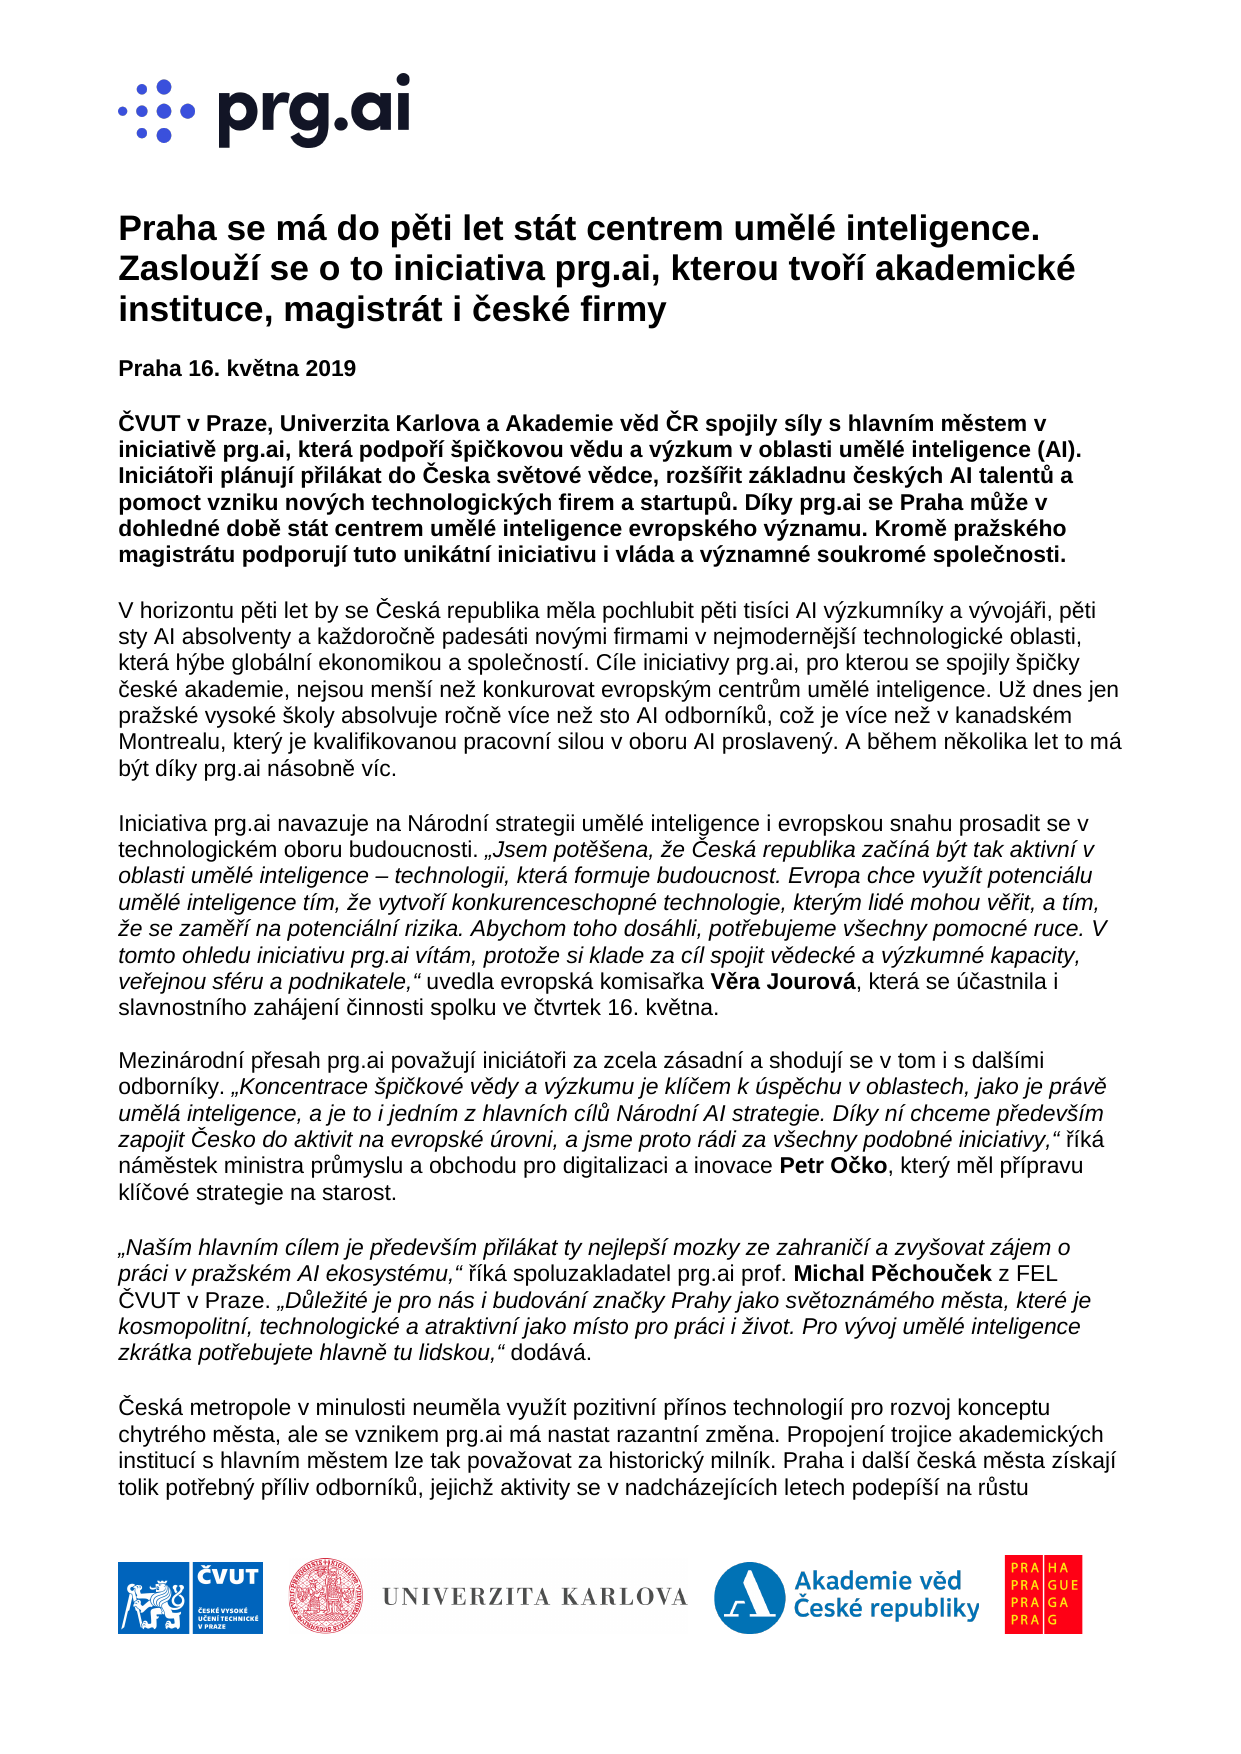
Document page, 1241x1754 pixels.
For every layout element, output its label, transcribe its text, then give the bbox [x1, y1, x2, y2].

text Iniciativa prg.ai navazuje na Národní strategii umělé inteligence i evropskou snahu prosadit se v technologickém oboru budoucnosti. „Jsem potěšena, že Česká republika začíná být tak aktivní v oblasti umělé inteligence – technologii, která formuje budoucnost. Evropa chce využít potenciálu umělé inteligence tím, že vytvoří konkurenceschopné technologie, kterým lidé mohou věřit, a tím, že se zaměří na potenciální rizika. Abychom toho dosáhli, potřebujeme všechny pomocné ruce. V tomto ohledu iniciativu prg.ai vítám, protože si klade za cíl spojit vědecké a výzkumné kapacity, veřejnou sféru a podnikatele,“ uvedla evropská komisařka Věra Jourová, která se účastnila i slavnostního zahájení činnosti spolku ve čtvrtek 16. května. [118, 810, 1122, 1021]
picture [288, 1558, 689, 1634]
picture [118, 1562, 263, 1634]
picture [118, 73, 410, 148]
text Praha se má do pěti let stát centrem umělé inteligence. Zaslouží se o to iniciativa prg.ai, kterou tvoří akademické instituce, magistrát i české firmy Praha 16. května 2019 [118, 207, 1122, 382]
text ČVUT v Praze, Univerzita Karlova a Akademie věd ČR spojily síly s hlavním městem v iniciativě prg.ai, která podpoří špičkovou vědu a výzkum v oblasti umělé inteligence (AI). Iniciátoři plánují přilákat do Česka světové vědce, rozšířit základnu českých AI talentů a pomoct vzniku nových technologických firem a startupů. Díky prg.ai se Praha může v dohledné době stát centrem umělé inteligence evropského významu. Kromě pražského magistrátu podporují tuto unikátní iniciativu i vláda a významné soukromé společnosti. [118, 410, 1122, 568]
picture [1004, 1555, 1083, 1634]
text „Naším hlavním cílem je především přilákat ty nejlepší mozky ze zahraničí a zvyšovat zájem o práci v pražském AI ekosystému,“ říká spoluzakladatel prg.ai prof. Michal Pěchouček z FEL ČVUT v Praze. „Důležité je pro nás i budování značky Prahy jako světoznámého města, které je kosmopolitní, technologické a atraktivní jako místo pro práci i život. Pro vývoj umělé inteligence zkrátka potřebujete hlavně tu lidskou,“ dodává. [118, 1234, 1122, 1366]
text V horizontu pěti let by se Česká republika měla pochlubit pěti tisíci AI výzkumníky a vývojáři, pěti sty AI absolventy a každoročně padesáti novými firmami v nejmodernější technologické oblasti, která hýbe globální ekonomikou a společností. Cíle iniciativy prg.ai, pro kterou se spojily špičky české akademie, nejsou menší než konkurovat evropským centrům umělé inteligence. Už dnes jen pražské vysoké školy absolvuje ročně více než sto AI odborníků, což je více než v kanadském Montrealu, který je kvalifikovanou pracovní silou v oboru AI proslavený. A během několika let to má být díky prg.ai násobně víc. [118, 597, 1122, 781]
picture [714, 1562, 979, 1634]
text Mezinárodní přesah prg.ai považují iniciátoři za zcela zásadní a shodují se v tom i s dalšími odborníky. „Koncentrace špičkové vědy a výzkumu je klíčem k úspěchu v oblastech, jako je právě umělá inteligence, a je to i jedním z hlavních cílů Národní AI strategie. Díky ní chceme především zapojit Česko do aktivit na evropské úrovni, a jsme proto rádi za všechny podobné iniciativy,“ říká náměstek ministra průmyslu a obchodu pro digitalizaci a inovace Petr Očko, který měl přípravu klíčové strategie na starost. [118, 1047, 1122, 1205]
